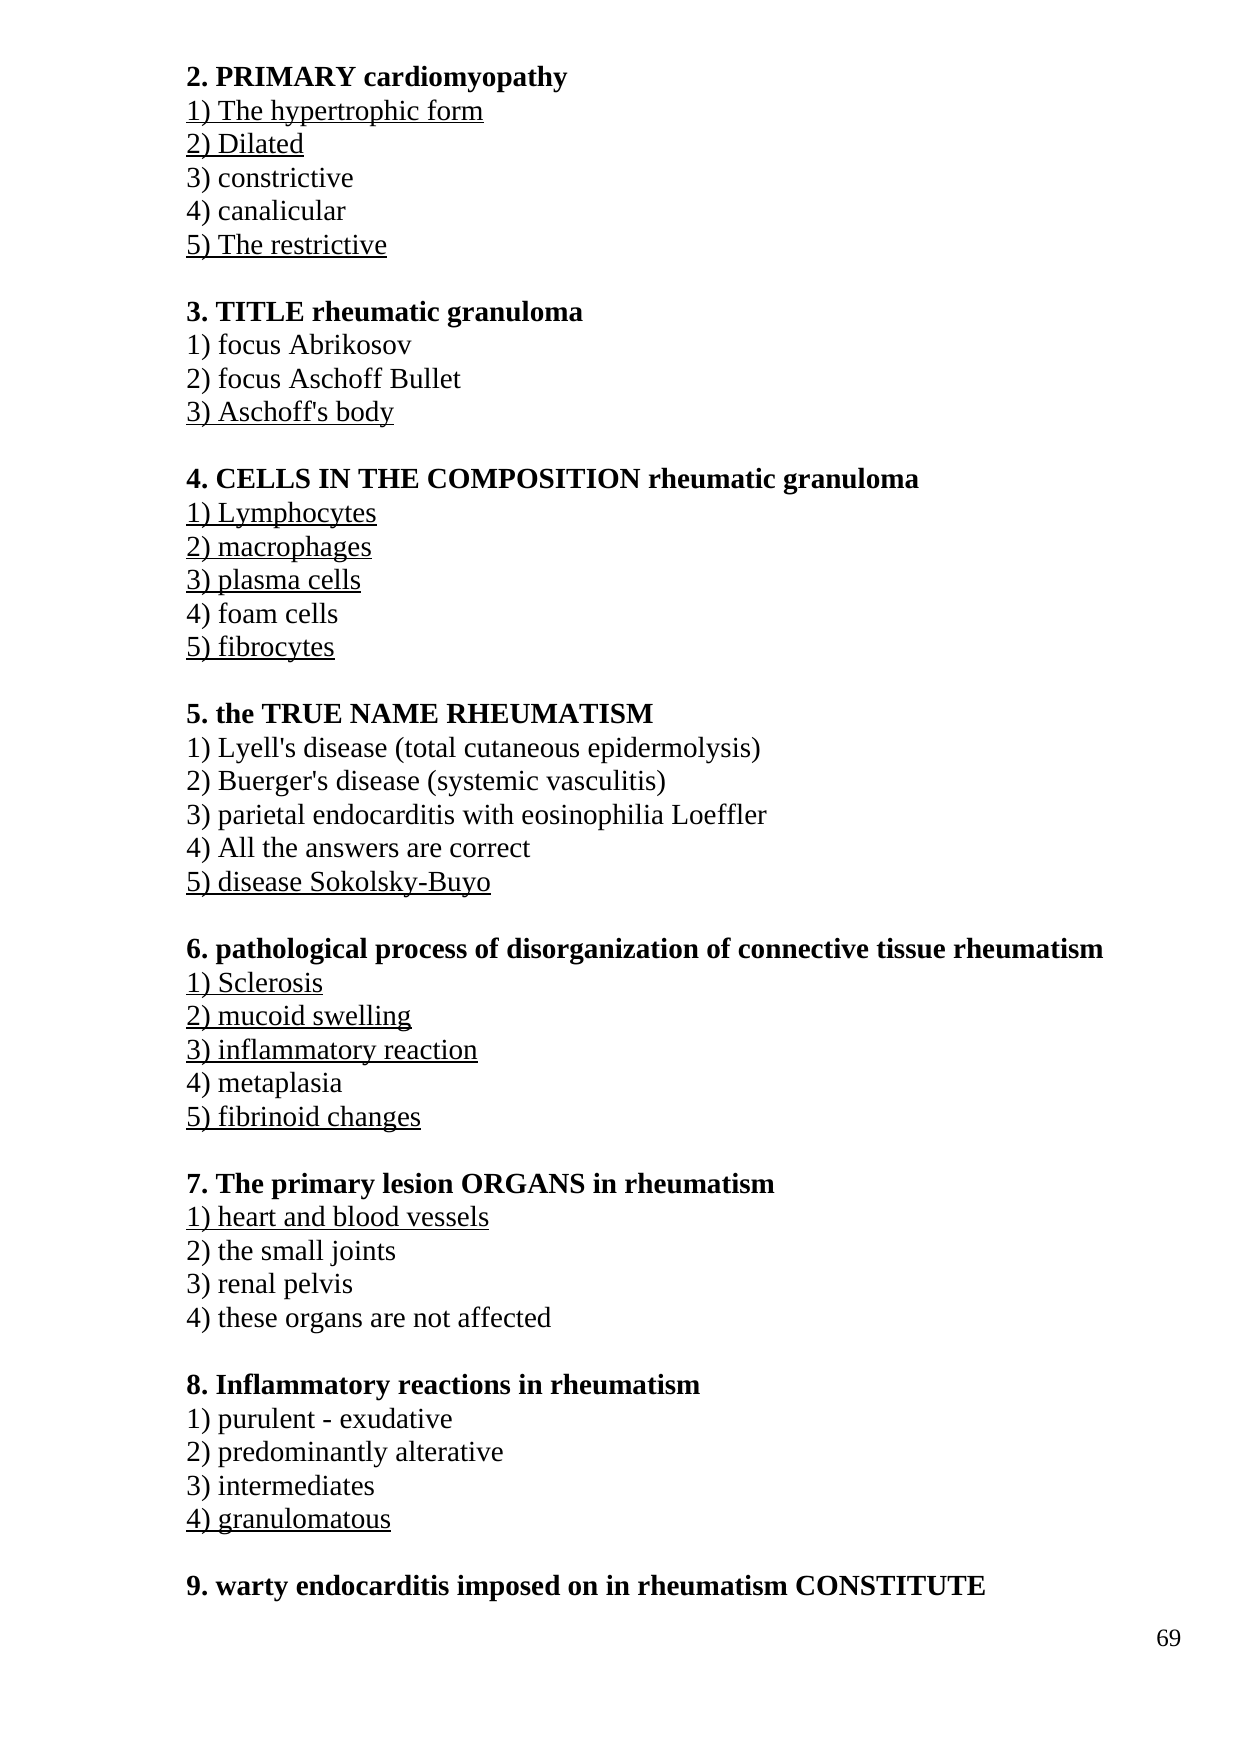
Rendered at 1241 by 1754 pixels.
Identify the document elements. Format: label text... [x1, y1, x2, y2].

list 1) Lyell's disease (total cutaneous epidermolysis) [111, 730, 1181, 763]
list 1) purulent - exudative [111, 1401, 1181, 1434]
list 6. pathological process of disorganization of connective tissue rheumatism [111, 931, 1181, 965]
list 5) fibrinoid changes [111, 1099, 1181, 1132]
list 3) plasma cells [111, 562, 1181, 596]
list 1) The hypertrophic form [111, 93, 1181, 126]
list 4. CELLS IN THE COMPOSITION rheumatic granuloma [111, 462, 1181, 495]
list 2) focus Aschoff Bullet [111, 361, 1181, 394]
list 2) mucoid swelling [111, 998, 1181, 1032]
list 3) renal pelvis [111, 1267, 1181, 1300]
list 4) canalicular [111, 193, 1181, 227]
list 2) Dilated [111, 126, 1181, 160]
list 3) Aschoff's body [111, 394, 1181, 428]
list 4) All the answers are correct [111, 831, 1181, 864]
list 3. TITLE rheumatic granuloma [111, 294, 1181, 327]
list 3) parietal endocarditis with eosinophilia Loeffler [111, 797, 1181, 831]
list 3) inflammatory reaction [111, 1032, 1181, 1065]
list 4) these organs are not affected [111, 1300, 1181, 1334]
list 4) metaplasia [111, 1065, 1181, 1099]
list 5) disease Sokolsky-Buyo [111, 864, 1181, 898]
list 2) Buerger's disease (systemic vasculitis) [111, 763, 1181, 797]
list 8. Inflammatory reactions in rheumatism [111, 1367, 1181, 1401]
list 5) fibrocytes [111, 629, 1181, 663]
list 4) foam cells [111, 596, 1181, 629]
list 2) the small joints [111, 1233, 1181, 1267]
list 7. The primary lesion ORGANS in rheumatism [111, 1166, 1181, 1199]
list 2) macrophages [111, 529, 1181, 562]
list 5) The restrictive [111, 227, 1181, 260]
list 1) Sclerosis [111, 965, 1181, 998]
list 1) focus Abrikosov [111, 327, 1181, 361]
list 2) predominantly alterative [111, 1434, 1181, 1468]
list 3) intermediates [111, 1468, 1181, 1501]
list 4) granulomatous [111, 1501, 1181, 1535]
list 1) heart and blood vessels [111, 1199, 1181, 1233]
list 5. the TRUE NAME RHEUMATISM [111, 696, 1181, 730]
list 1) Lymphocytes [111, 495, 1181, 529]
list 3) constrictive [111, 160, 1181, 193]
list 9. warty endocarditis imposed on in rheumatism CONSTITUTE [111, 1568, 1181, 1602]
list 2. PRIMARY cardiomyopathy [111, 59, 1181, 93]
